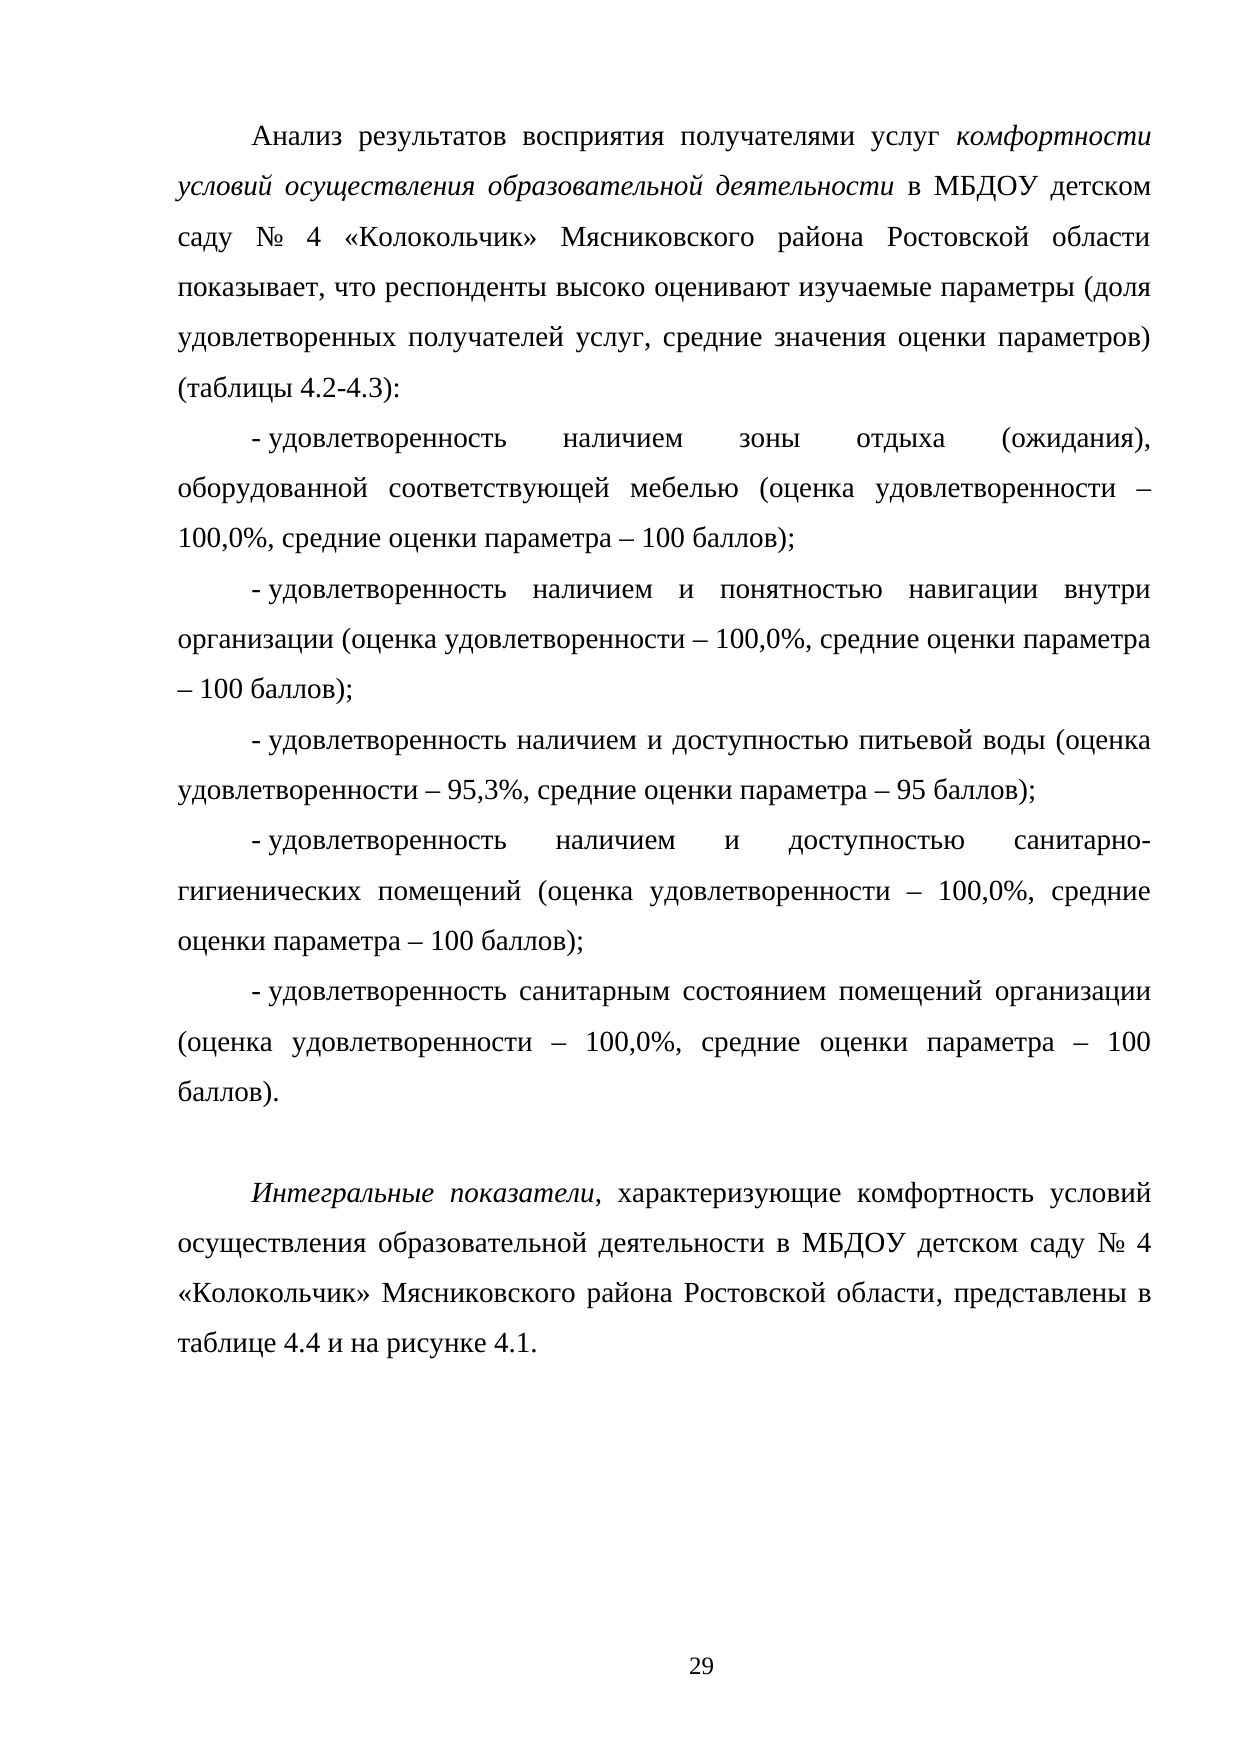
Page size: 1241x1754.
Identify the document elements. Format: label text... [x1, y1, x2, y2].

text - удовлетворенность наличием зоны отдыха (ожидания), оборудованной соответствующей мебелью (оценка удовлетворенности – 100,0%, средние оценки параметра – 100 баллов); [177, 420, 1152, 554]
text - удовлетворенность наличием и доступностью санитарно-гигиенических помещений (оценка удовлетворенности – 100,0%, средние оценки параметра – 100 баллов); [177, 822, 1152, 957]
text - удовлетворенность наличием и понятностью навигации внутри организации (оценка удовлетворенности – 100,0%, средние оценки параметра – 100 баллов); [177, 571, 1152, 705]
text - удовлетворенность наличием и доступностью питьевой воды (оценка удовлетворенности – 95,3%, средние оценки параметра – 95 баллов); [177, 722, 1152, 806]
text - удовлетворенность санитарным состоянием помещений организации (оценка удовлетворенности – 100,0%, средние оценки параметра – 100 баллов). [177, 973, 1152, 1108]
text Анализ результатов восприятия получателями услуг комфортности условий осуществления образовательной деятельности в МБДОУ детском саду № 4 «Колокольчик» Мясниковского района Ростовской области показывает, что респонденты высоко оценивают изучаемые параметры (доля удовлетворенных получателей услуг, средние значения оценки параметров) (таблицы 4.2-4.3): [177, 118, 1152, 403]
text Интегральные показатели, характеризующие комфортность условий осуществления образовательной деятельности в МБДОУ детском саду № 4 «Колокольчик» Мясниковского района Ростовской области, представлены в таблице 4.4 и на рисунке 4.1. [177, 1175, 1152, 1359]
